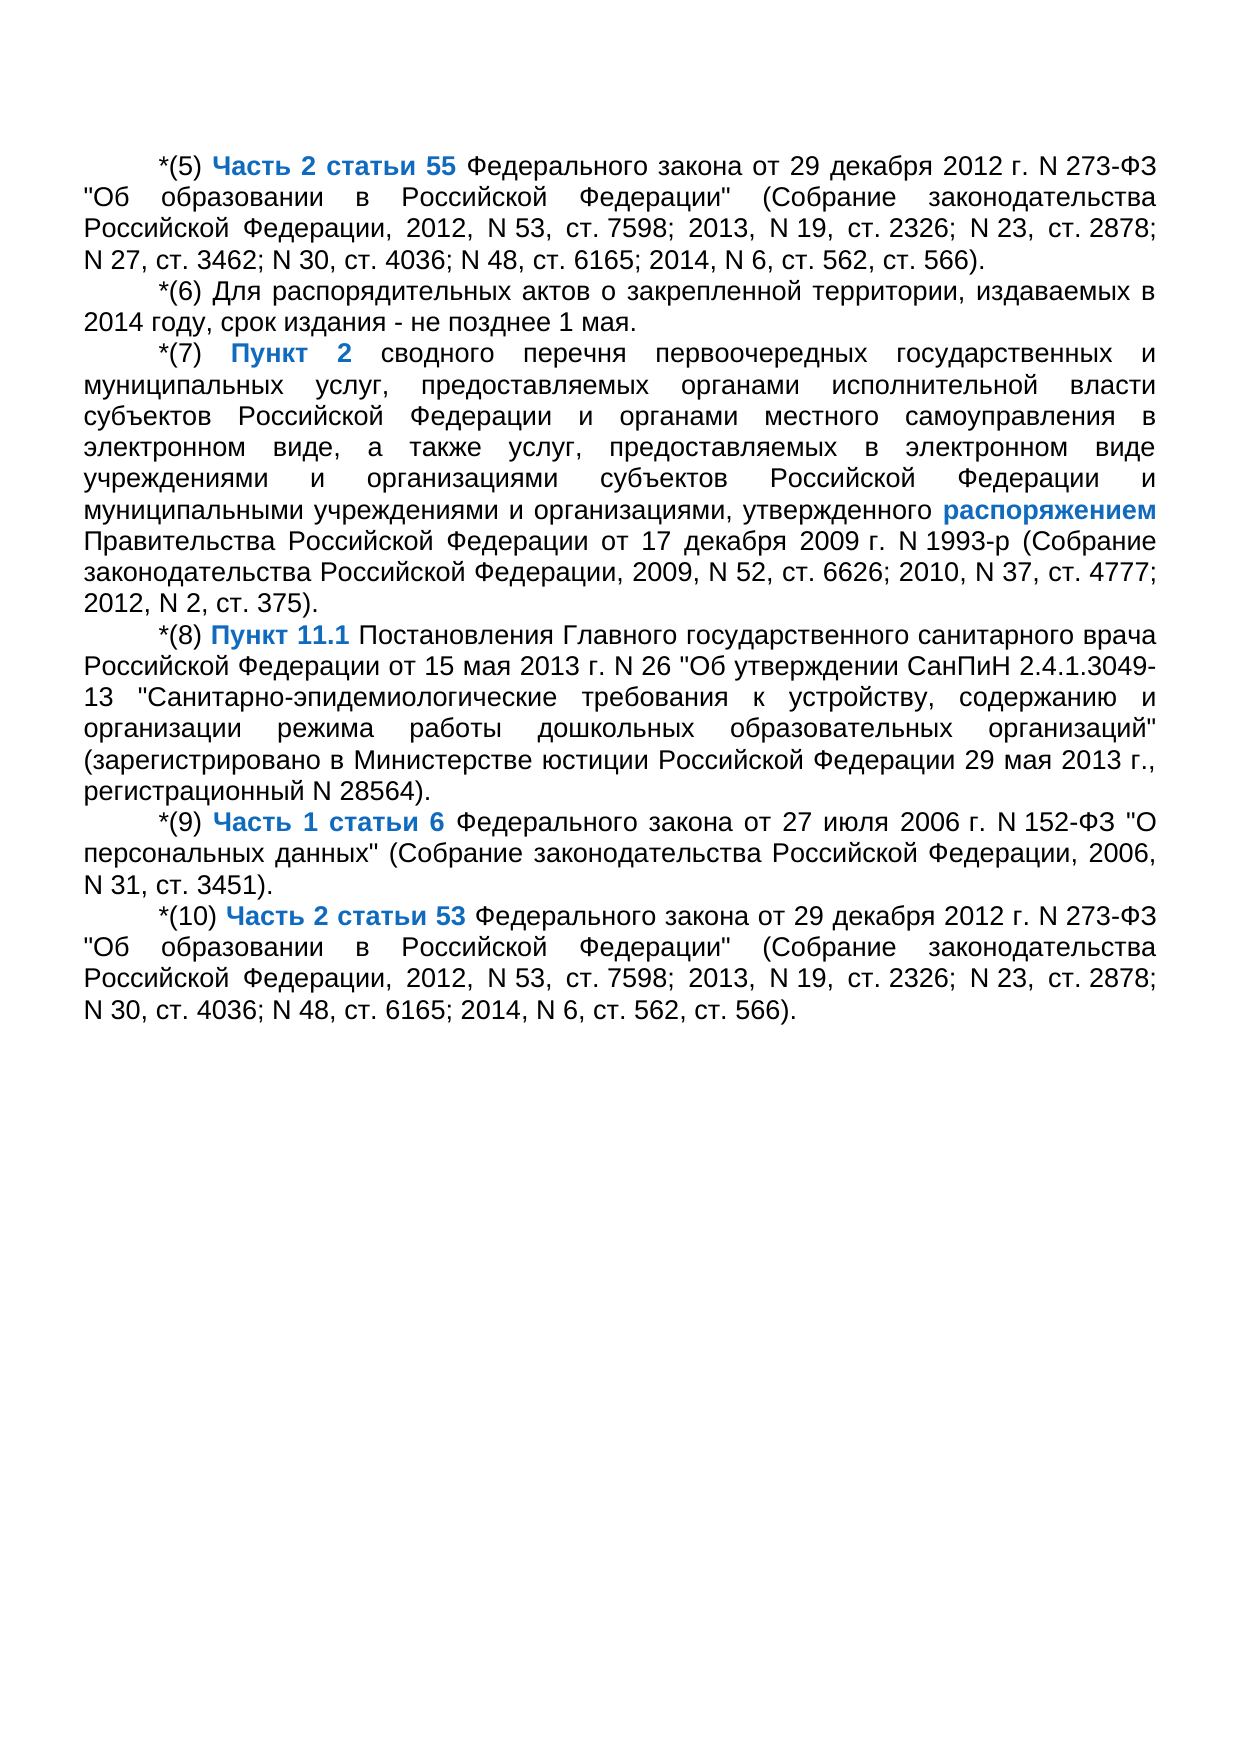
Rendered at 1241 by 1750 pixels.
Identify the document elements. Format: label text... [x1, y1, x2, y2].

text *(5) Часть 2 статьи 55 Федерального закона от 29 декабря 2012 г. N 273-ФЗ "Об образовании в Российской Федерации" (Собрание законодательства Российской Федерации, 2012, N 53, ст. 7598; 2013, N 19, ст. 2326; N 23, ст. 2878; N 27, ст. 3462; N 30, ст. 4036; N 48, ст. 6165; 2014, N 6, ст. 562, ст. 566). [83, 150, 1157, 275]
text *(10) Часть 2 статьи 53 Федерального закона от 29 декабря 2012 г. N 273-ФЗ "Об образовании в Российской Федерации" (Собрание законодательства Российской Федерации, 2012, N 53, ст. 7598; 2013, N 19, ст. 2326; N 23, ст. 2878; N 30, ст. 4036; N 48, ст. 6165; 2014, N 6, ст. 562, ст. 566). [83, 900, 1157, 1025]
text *(7) Пункт 2 сводного перечня первоочередных государственных и муниципальных услуг, предоставляемых органами исполнительной власти субъектов Российской Федерации и органами местного самоуправления в электронном виде, а также услуг, предоставляемых в электронном виде учреждениями и организациями субъектов Российской Федерации и муниципальными учреждениями и организациями, утвержденного распоряжением Правительства Российской Федерации от 17 декабря 2009 г. N 1993-р (Собрание законодательства Российской Федерации, 2009, N 52, ст. 6626; 2010, N 37, ст. 4777; 2012, N 2, ст. 375). [83, 337, 1157, 619]
text *(8) Пункт 11.1 Постановления Главного государственного санитарного врача Российской Федерации от 15 мая 2013 г. N 26 "Об утверждении СанПиН 2.4.1.3049-13 "Санитарно-эпидемиологические требования к устройству, содержанию и организации режима работы дошкольных образовательных организаций" (зарегистрировано в Министерстве юстиции Российской Федерации 29 мая 2013 г., регистрационный N 28564). [83, 619, 1157, 806]
text *(6) Для распорядительных актов о закрепленной территории, издаваемых в 2014 году, срок издания - не позднее 1 мая. [83, 275, 1157, 337]
text *(9) Часть 1 статьи 6 Федерального закона от 27 июля 2006 г. N 152-ФЗ "О персональных данных" (Собрание законодательства Российской Федерации, 2006, N 31, ст. 3451). [83, 806, 1157, 900]
